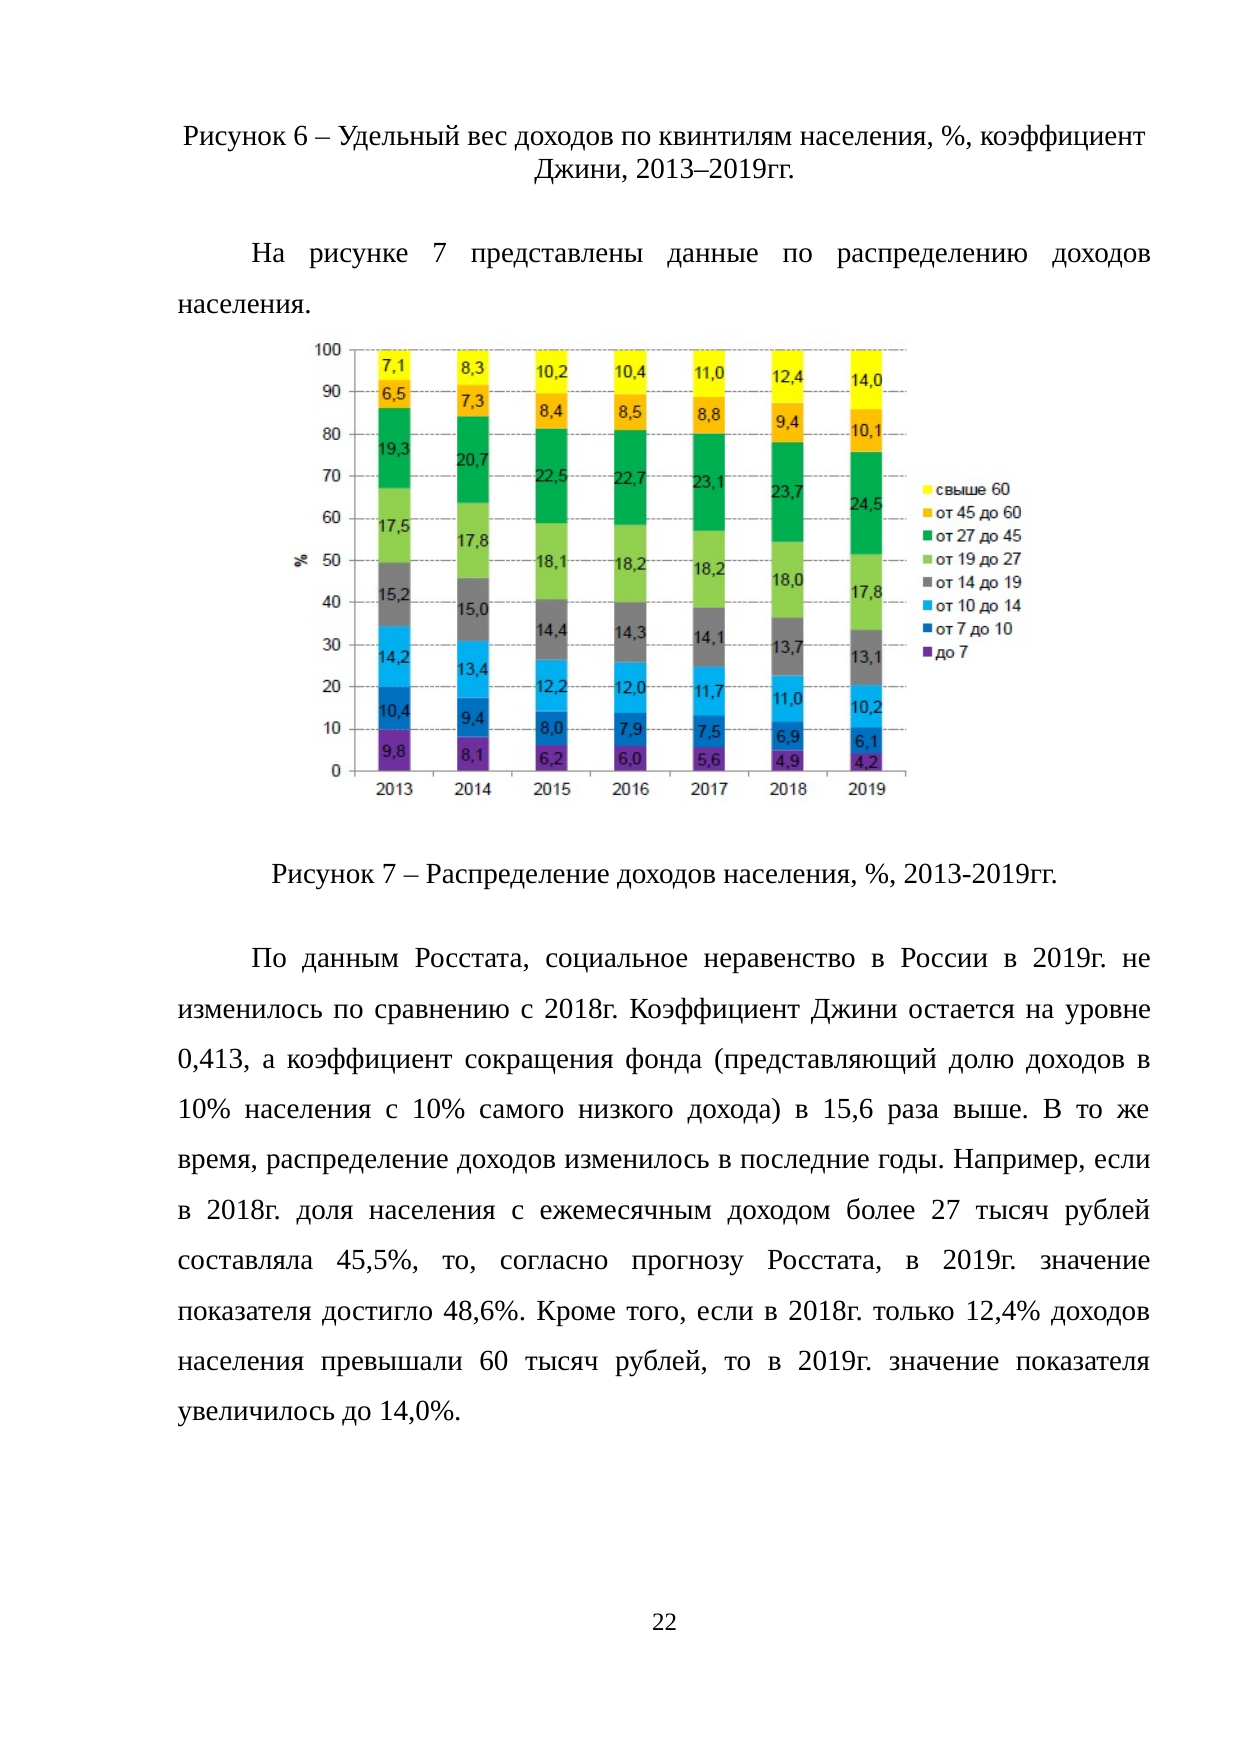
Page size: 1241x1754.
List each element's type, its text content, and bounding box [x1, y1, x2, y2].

text Рисунок 7 – Распределение доходов населения, %, 2013-2019гг. [177, 857, 1152, 890]
text По данным Росстата, социальное неравенство в России в 2019г. не изменилось по сравнению с 2018г. Коэффициент Джини остается на уровне 0,413, а коэффициент сокращения фонда (представляющий долю доходов в 10% населения с 10% самого низкого дохода) в 15,6 раза выше. В то же время, распределение доходов изменилось в последние годы. Например, если в 2018г. доля населения с ежемесячным доходом более 27 тысяч рублей составляла 45,5%, то, согласно прогнозу Росстата, в 2019г. значение показателя достигло 48,6%. Кроме того, если в 2018г. только 12,4% доходов населения превышали 60 тысяч рублей, то в 2019г. значение показателя увеличилось до 14,0%. [177, 940, 1152, 1427]
text На рисунке 7 представлены данные по распределению доходов населения. [177, 236, 1152, 319]
text Рисунок 6 – Удельный вес доходов по квинтилям населения, %, коэффициент Джини, 2013–2019гг. [177, 118, 1152, 185]
picture [290, 331, 1038, 811]
